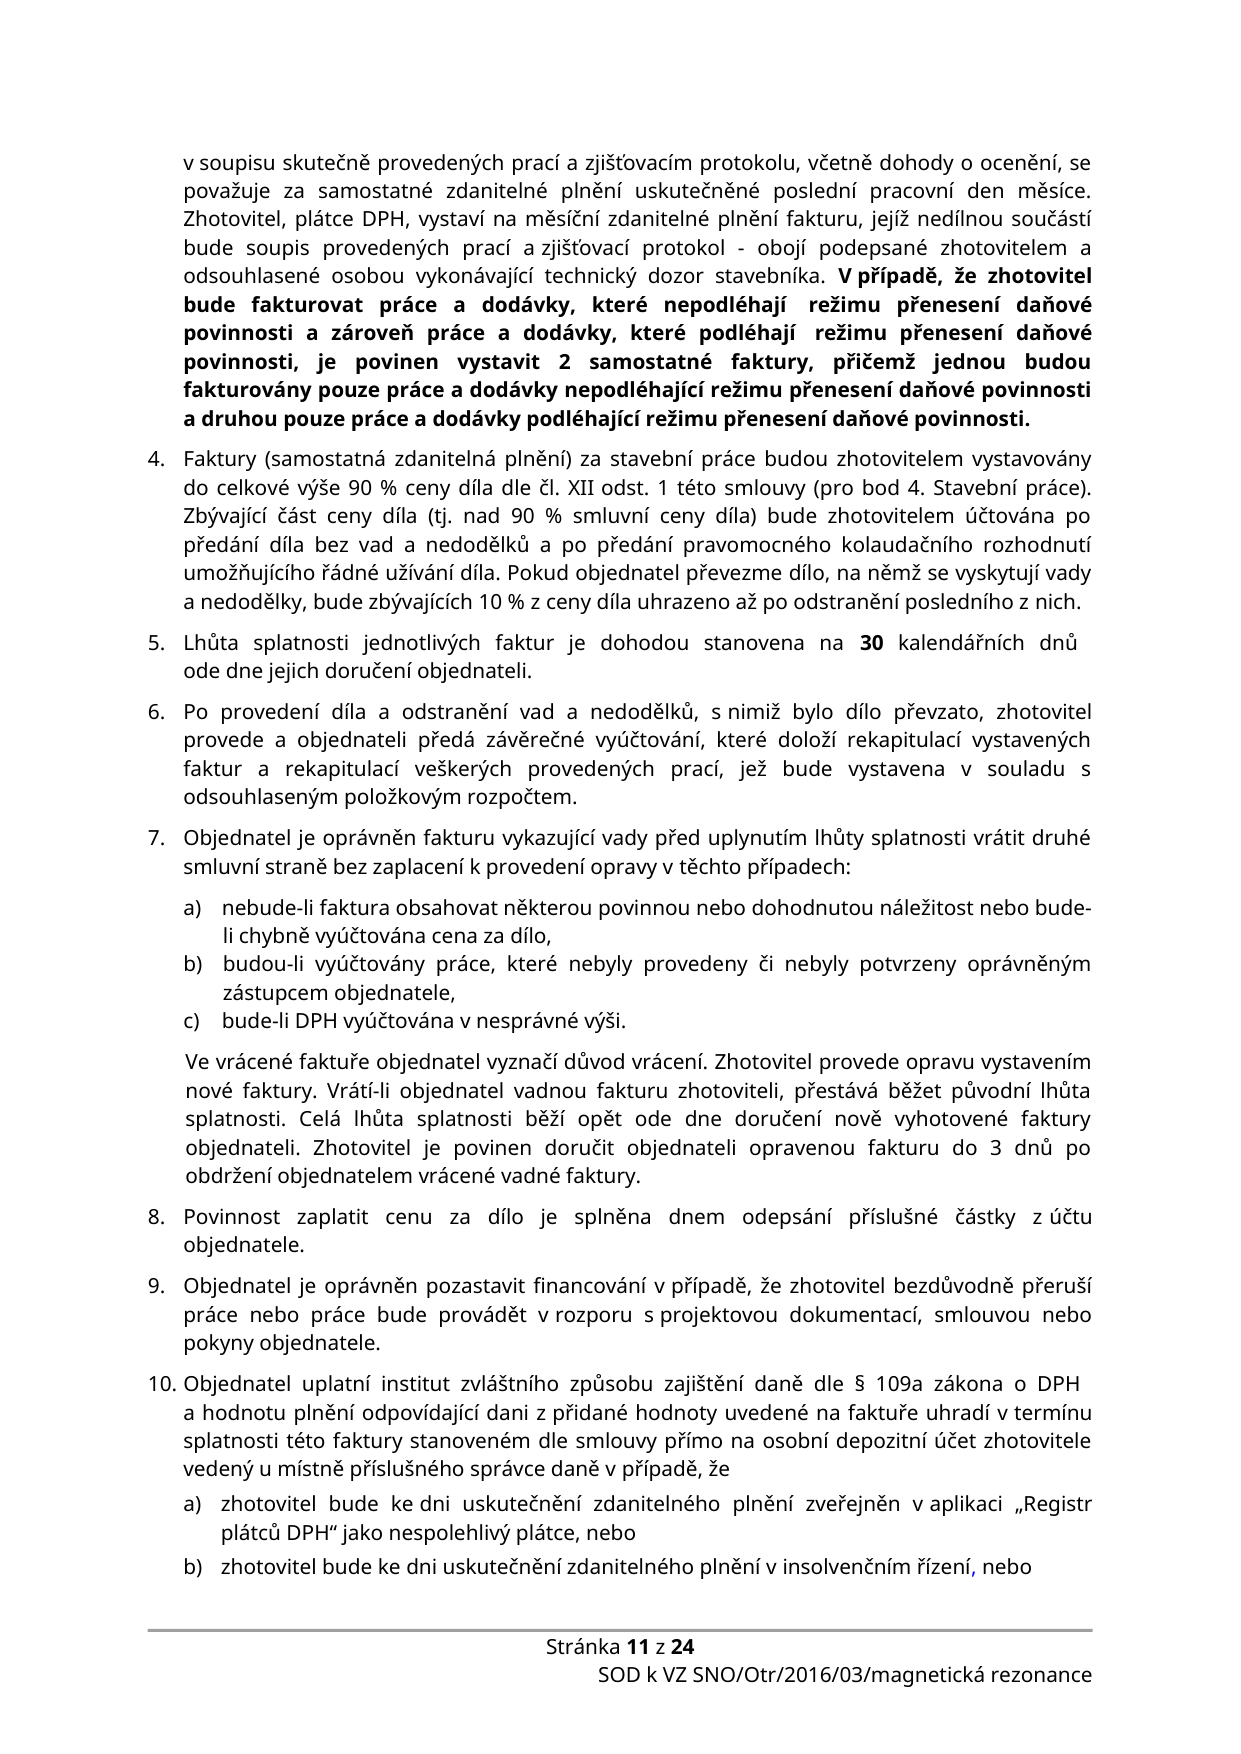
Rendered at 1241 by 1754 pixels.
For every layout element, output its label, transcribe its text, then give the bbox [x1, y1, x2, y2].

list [148, 148, 1092, 432]
list zhotovitel bude ke dni uskutečnění zdanitelného plnění zveřejněn v aplikaci „Registr plátců DPH“ jako nespolehlivý plátce, nebo [183, 1489, 1092, 1546]
list Objednatel je oprávněn pozastavit financování v případě, že zhotovitel bezdůvodně přeruší práce nebo práce bude provádět v rozporu s projektovou dokumentací, smlouvou nebo pokyny objednatele. [148, 1271, 1092, 1357]
list nebude-li faktura obsahovat některou povinnou nebo dohodnutou náležitost nebo bude-li chybně vyúčtována cena za dílo, [183, 893, 1092, 949]
list budou-li vyúčtovány práce, které nebyly provedeny či nebyly potvrzeny oprávněným zástupcem objednatele, [183, 949, 1092, 1006]
list Objednatel uplatní institut zvláštního způsobu zajištění daně dle § 109a zákona o DPH a hodnotu plnění odpovídající dani z přidané hodnoty uvedené na faktuře uhradí v termínu splatnosti této faktury stanoveném dle smlouvy přímo na osobní depozitní účet zhotovitele vedený u místně příslušného správce daně v případě, že [148, 1369, 1092, 1483]
list bude-li DPH vyúčtována v nesprávné výši. [183, 1006, 1092, 1035]
list Po provedení díla a odstranění vad a nedodělků, s nimiž bylo dílo převzato, zhotovitel provede a objednateli předá závěrečné vyúčtování, které doloží rekapitulací vystavených faktur a rekapitulací veškerých provedených prací, jež bude vystavena v souladu s odsouhlaseným položkovým rozpočtem. [148, 697, 1092, 811]
list Objednatel je oprávněn fakturu vykazující vady před uplynutím lhůty splatnosti vrátit druhé smluvní straně bez zaplacení k provedení opravy v těchto případech: [148, 823, 1092, 880]
list Faktury (samostatná zdanitelná plnění) za stavební práce budou zhotovitelem vystavovány do celkové výše 90 % ceny díla dle čl. XII odst. 1 této smlouvy (pro bod 4. Stavební práce). Zbývající část ceny díla (tj. nad 90 % smluvní ceny díla) bude zhotovitelem účtována po předání díla bez vad a nedodělků a po předání pravomocného kolaudačního rozhodnutí umožňujícího řádné užívání díla. Pokud objednatel převezme dílo, na němž se vyskytují vady a nedodělky, bude zbývajících 10 % z ceny díla uhrazeno až po odstranění posledního z nich. [148, 444, 1092, 615]
text Ve vrácené faktuře objednatel vyznačí důvod vrácení. Zhotovitel provede opravu vystavením nové faktury. Vrátí-li objednatel vadnou fakturu zhotoviteli, přestává běžet původní lhůta splatnosti. Celá lhůta splatnosti běží opět ode dne doručení nově vyhotovené faktury objednateli. Zhotovitel je povinen doručit objednateli opravenou fakturu do 3 dnů po obdržení objednatelem vrácené vadné faktury. [185, 1047, 1092, 1189]
list Lhůta splatnosti jednotlivých faktur je dohodou stanovena na 30 kalendářních dnů ode dne jejich doručení objednateli. [148, 628, 1092, 684]
list zhotovitel bude ke dni uskutečnění zdanitelného plnění v insolvenčním řízení, nebo [183, 1552, 1092, 1581]
list Povinnost zaplatit cenu za dílo je splněna dnem odepsání příslušné částky z účtu objednatele. [148, 1202, 1092, 1259]
